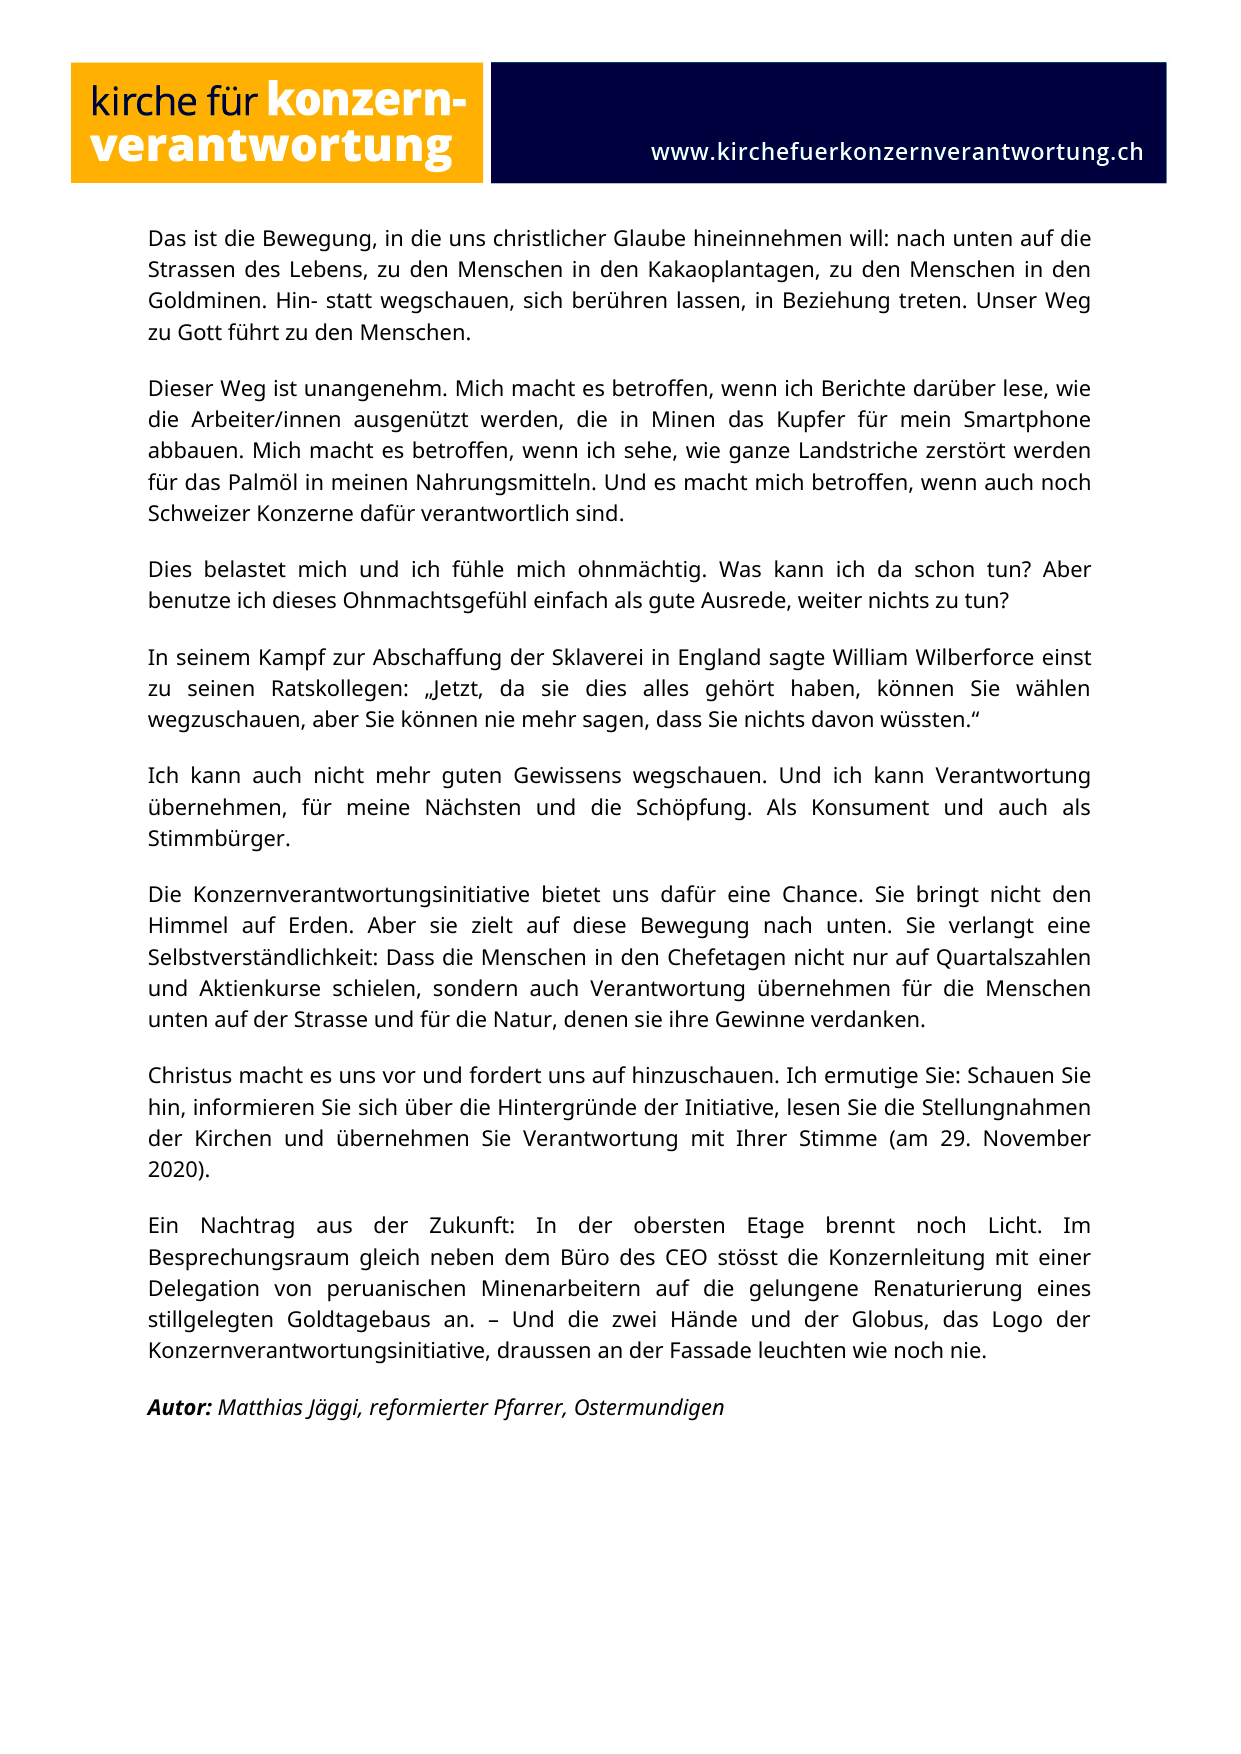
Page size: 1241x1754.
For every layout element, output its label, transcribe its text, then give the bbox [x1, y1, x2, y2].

text Autor: Matthias Jäggi, reformierter Pfarrer, Ostermundigen [148, 1390, 1093, 1422]
text Christus macht es uns vor und fordert uns auf hinzuschauen. Ich ermutige Sie: Schauen Sie hin, informieren Sie sich über die Hintergründe der Initiative, lesen Sie die Stellungnahmen der Kirchen und übernehmen Sie Verantwortung mit Ihrer Stimme (am 29. November 2020). [148, 1059, 1093, 1184]
text Die Konzernverantwortungsinitiative bietet uns dafür eine Chance. Sie bringt nicht den Himmel auf Erden. Aber sie zielt auf diese Bewegung nach unten. Sie verlangt eine Selbstverständlichkeit: Dass die Menschen in den Chefetagen nicht nur auf Quartalszahlen und Aktienkurse schielen, sondern auch Verantwortung übernehmen für die Menschen unten auf der Strasse und für die Natur, denen sie ihre Gewinne verdanken. [148, 878, 1093, 1034]
text In seinem Kampf zur Abschaffung der Sklaverei in England sagte William Wilberforce einst zu seinen Ratskollegen: „Jetzt, da sie dies alles gehört haben, können Sie wählen wegzuschauen, aber Sie können nie mehr sagen, dass Sie nichts davon wüssten.“ [148, 640, 1093, 734]
picture [0, 0, 1236, 200]
text Ein Nachtrag aus der Zukunft: In der obersten Etage brennt noch Licht. Im Besprechungsraum gleich neben dem Büro des CEO stösst die Konzernleitung mit einer Delegation von peruanischen Minenarbeitern auf die gelungene Renaturierung eines stillgelegten Goldtagebaus an. – Und die zwei Hände und der Globus, das Logo der Konzernverantwortungsinitiative, draussen an der Fassade leuchten wie noch nie. [148, 1209, 1093, 1365]
text Ich kann auch nicht mehr guten Gewissens wegschauen. Und ich kann Verantwortung übernehmen, für meine Nächsten und die Schöpfung. Als Konsument und auch als Stimmbürger. [148, 759, 1093, 853]
text Dieser Weg ist unangenehm. Mich macht es betroffen, wenn ich Berichte darüber lese, wie die Arbeiter/innen ausgenützt werden, die in Minen das Kupfer für mein Smartphone abbauen. Mich macht es betroffen, wenn ich sehe, wie ganze Landstriche zerstört werden für das Palmöl in meinen Nahrungsmitteln. Und es macht mich betroffen, wenn auch noch Schweizer Konzerne dafür verantwortlich sind. [148, 372, 1093, 528]
text Das ist die Bewegung, in die uns christlicher Glaube hineinnehmen will: nach unten auf die Strassen des Lebens, zu den Menschen in den Kakaoplantagen, zu den Menschen in den Goldminen. Hin- statt wegschauen, sich berühren lassen, in Beziehung treten. Unser Weg zu Gott führt zu den Menschen. [148, 222, 1093, 347]
text Dies belastet mich und ich fühle mich ohnmächtig. Was kann ich da schon tun? Aber benutze ich dieses Ohnmachtsgefühl einfach als gute Ausrede, weiter nichts zu tun? [148, 553, 1093, 615]
